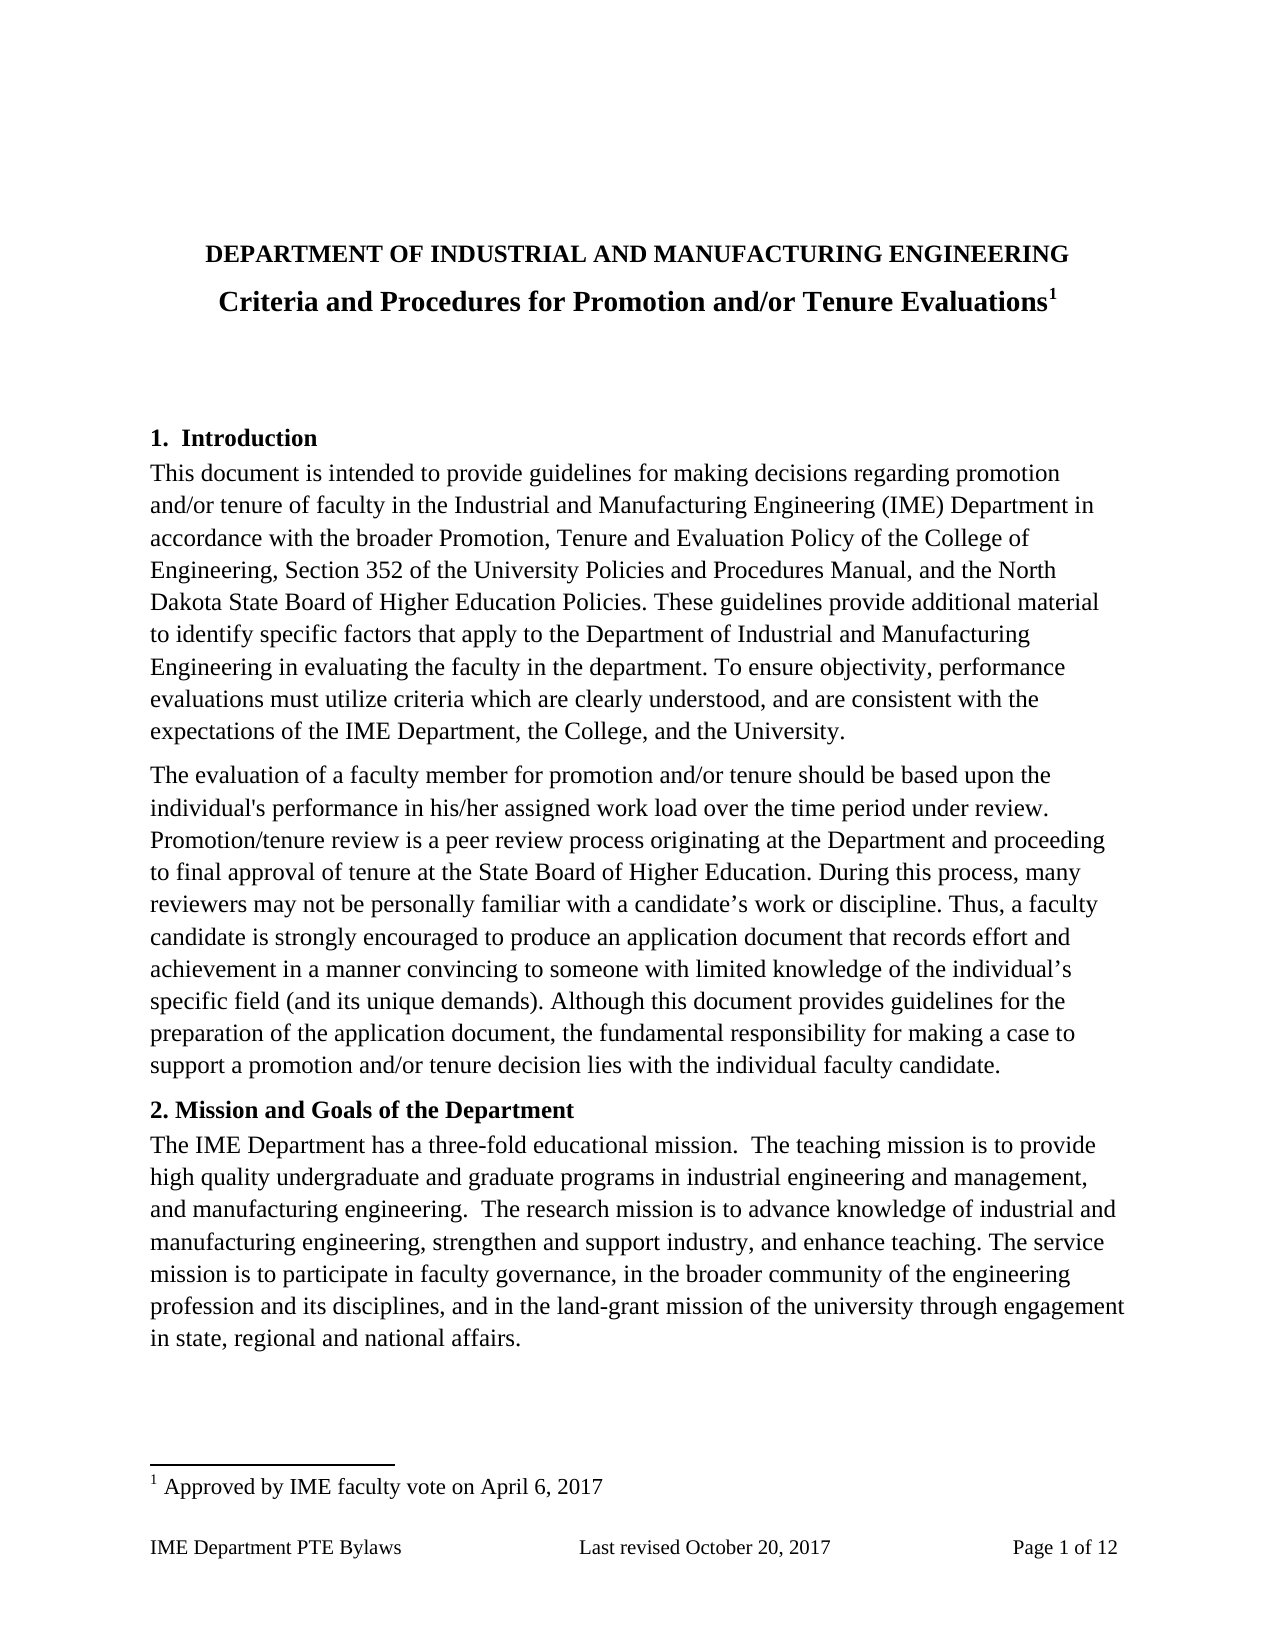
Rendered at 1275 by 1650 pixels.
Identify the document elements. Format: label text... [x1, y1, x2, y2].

title DEPARTMENT OF INDUSTRIAL AND MANUFACTURING ENGINEERING [150, 239, 1125, 268]
subtitle 2. Mission and Goals of the Department [150, 1095, 1125, 1124]
text This document is intended to provide guidelines for making decisions regarding promotion and/or tenure of faculty in the Industrial and Manufacturing Engineering (IME) Department in accordance with the broader Promotion, Tenure and Evaluation Policy of the College of Engineering, Section 352 of the University Policies and Procedures Manual, and the North Dakota State Board of Higher Education Policies. These guidelines provide additional material to identify specific factors that apply to the Department of Industrial and Manufacturing Engineering in evaluating the faculty in the department. To ensure objectivity, performance evaluations must utilize criteria which are clearly understood, and are consistent with the expectations of the IME Department, the College, and the University. [150, 458, 1125, 745]
subtitle 1. Introduction [150, 423, 1125, 452]
text The IME Department has a three-fold educational mission. The teaching mission is to provide high quality undergraduate and graduate programs in industrial engineering and management, and manufacturing engineering. The research mission is to advance knowledge of industrial and manufacturing engineering, strengthen and support industry, and enhance teaching. The service mission is to participate in faculty governance, in the broader community of the engineering profession and its disciplines, and in the land-grant mission of the university through engagement in state, regional and national affairs. [150, 1130, 1125, 1352]
text Criteria and Procedures for Promotion and/or Tenure Evaluations [150, 284, 1125, 318]
text The evaluation of a faculty member for promotion and/or tenure should be based upon the individual's performance in his/her assigned work load over the time period under review. Promotion/tenure review is a peer review process originating at the Department and proceeding to final approval of tenure at the State Board of Higher Education. During this process, many reviewers may not be personally familiar with a candidate’s work or discipline. Thus, a faculty candidate is strongly encouraged to produce an application document that records effort and achievement in a manner convincing to someone with limited knowledge of the individual’s specific field (and its unique demands). Although this document provides guidelines for the preparation of the application document, the fundamental responsibility for making a case to support a promotion and/or tenure decision lies with the individual faculty candidate. [150, 761, 1125, 1079]
